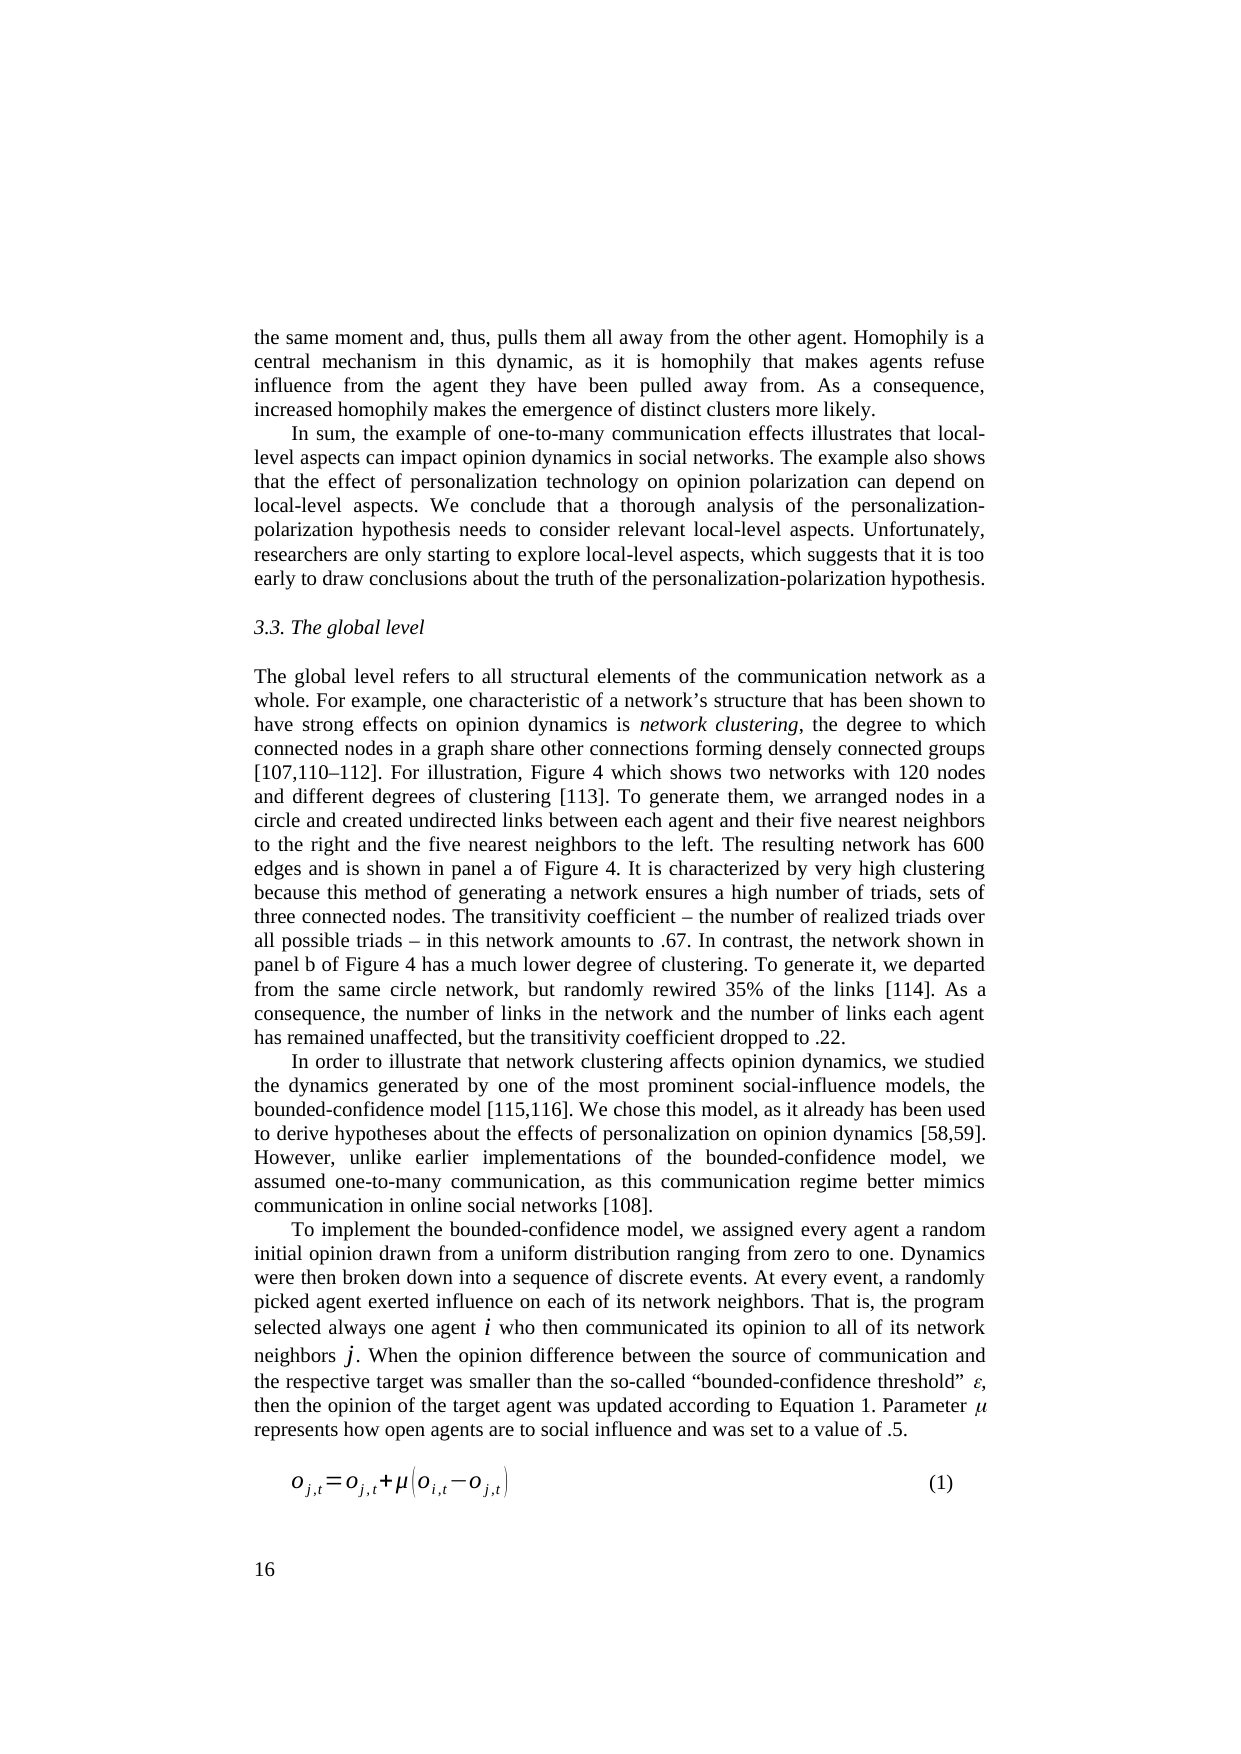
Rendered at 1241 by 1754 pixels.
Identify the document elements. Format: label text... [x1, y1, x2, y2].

subtitle The global level [254, 614, 986, 639]
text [254, 325, 986, 421]
text In order to illustrate that network clustering affects opinion dynamics, we studied the dynamics generated by one of the most prominent social-influence models, the bounded-confidence model [115,116]. We chose this model, as it already has been used to derive hypotheses about the effects of personalization on opinion dynamics [58,59]. However, unlike earlier implementations of the bounded-confidence model, we assumed one-to-many communication, as this communication regime better mimics communication in online social networks [108]. [254, 1049, 986, 1217]
text In sum, the example of one-to-many communication effects illustrates that local-level aspects can impact opinion dynamics in social networks. The example also shows that the effect of personalization technology on opinion polarization can depend on local-level aspects. We conclude that a thorough analysis of the personalization-polarization hypothesis needs to consider relevant local-level aspects. Unfortunately, researchers are only starting to explore local-level aspects, which suggests that it is too early to draw conclusions about the truth of the personalization-polarization hypothesis. [254, 421, 986, 589]
text The global level refers to all structural elements of the communication network as a whole. For example, one characteristic of a network’s structure that has been shown to have strong effects on opinion dynamics is network clustering, the degree to which connected nodes in a graph share other connections forming densely connected groups [107,110–112]. For illustration, Figure 4 which shows two networks with 120 nodes and different degrees of clustering [113]. To generate them, we arranged nodes in a circle and created undirected links between each agent and their five nearest neighbors to the right and the five nearest neighbors to the left. The resulting network has 600 edges and is shown in panel a of Figure 4. It is characterized by very high clustering because this method of generating a network ensures a high number of triads, sets of three connected nodes. The transitivity coefficient – the number of realized triads over all possible triads – in this network amounts to .67. In contrast, the network shown in panel b of Figure 4 has a much lower degree of clustering. To generate it, we departed from the same circle network, but randomly rewired 35% of the links [114]. As a consequence, the number of links in the network and the number of links each agent has remained unaffected, but the transitivity coefficient dropped to .22. [254, 664, 986, 1049]
text (1) [254, 1465, 986, 1499]
text To implement the bounded-confidence model, we assigned every agent a random initial opinion drawn from a uniform distribution ranging from zero to one. Dynamics were then broken down into a sequence of discrete events. At every event, a randomly picked agent exerted influence on each of its network neighbors. That is, the program selected always one agent who then communicated its opinion to all of its network neighbors . When the opinion difference between the source of communication and the respective target was smaller than the so-called “bounded-confidence threshold” , then the opinion of the target agent was updated according to Equation 1. Parameter represents how open agents are to social influence and was set to a value of .5. [254, 1217, 986, 1441]
